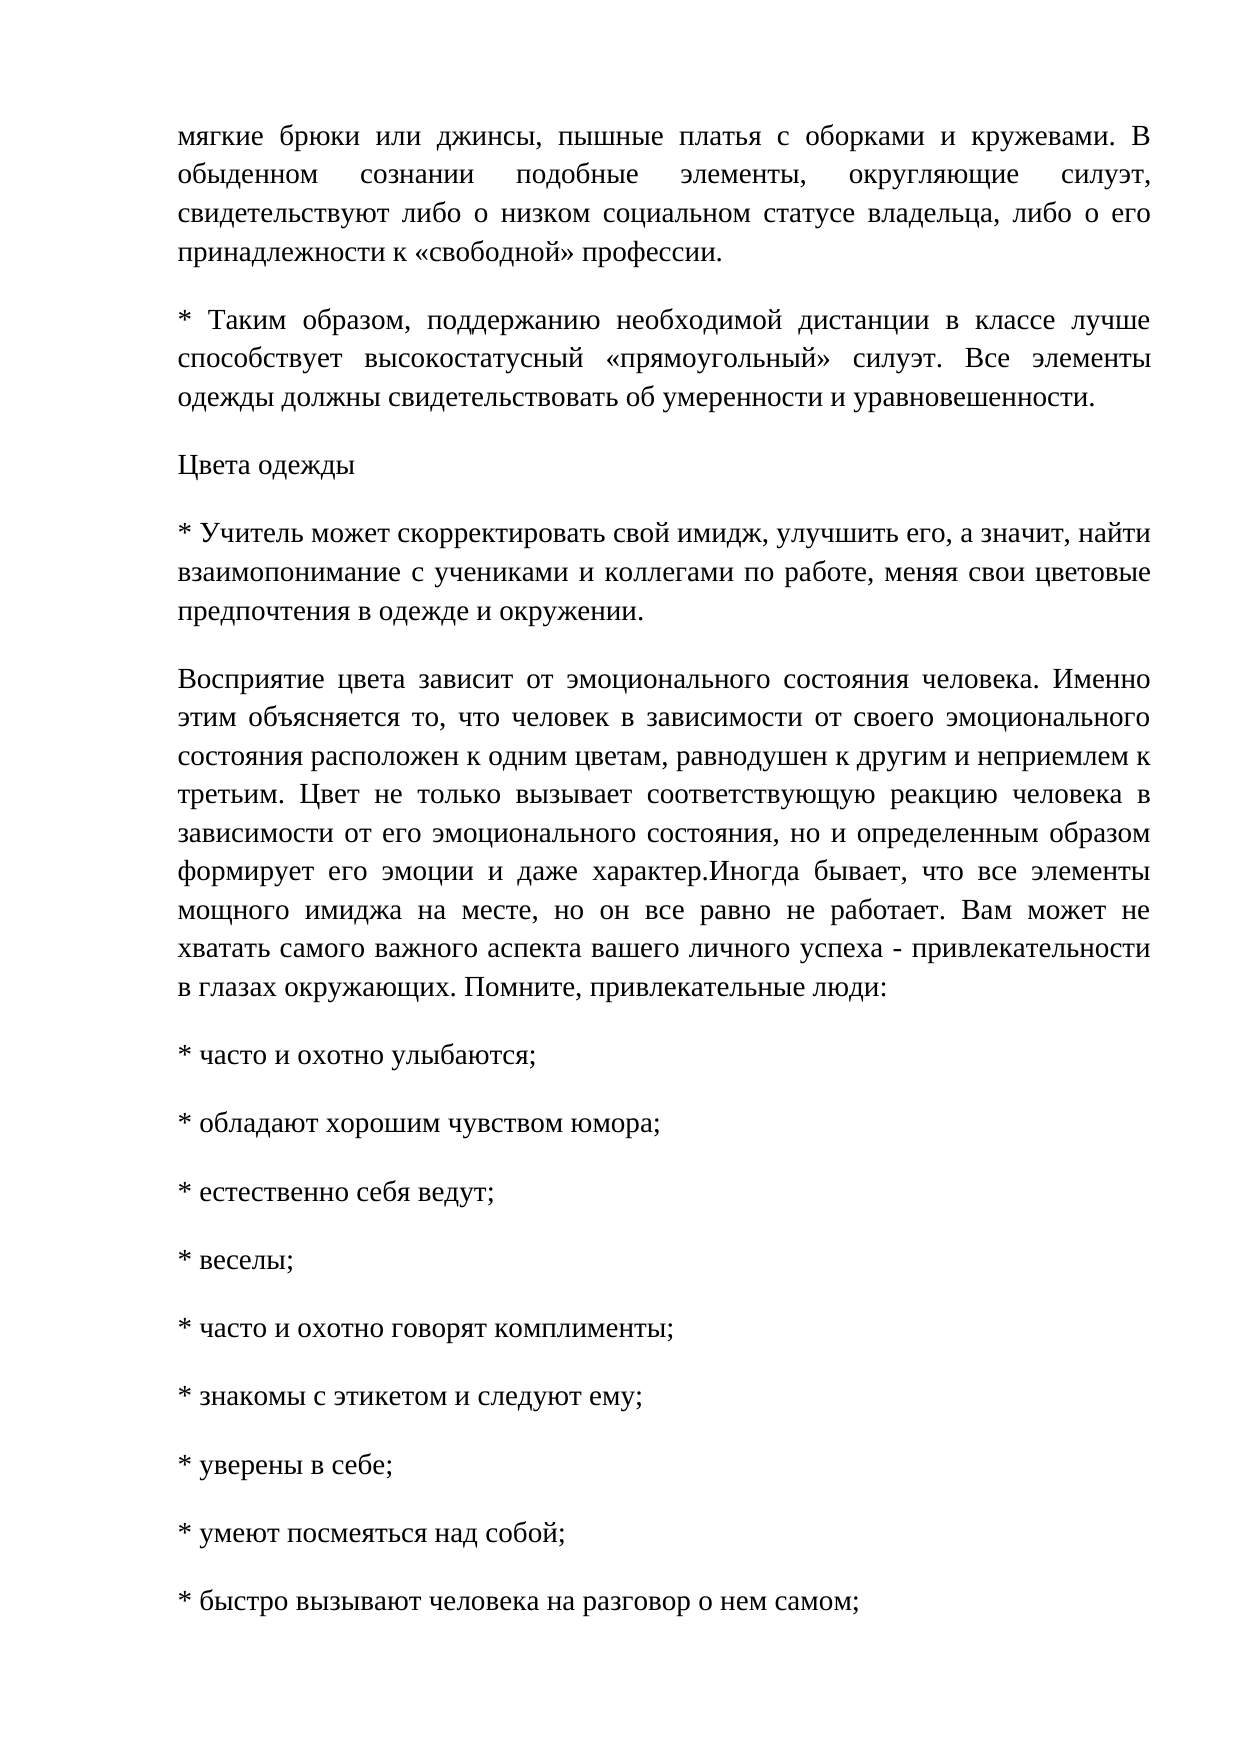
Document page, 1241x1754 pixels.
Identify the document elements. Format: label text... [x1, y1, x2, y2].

text * естественно себя ведут; [177, 1174, 1152, 1207]
text * быстро вызывают человека на разговор о нем самом; [177, 1583, 1152, 1617]
text * обладают хорошим чувством юмора; [177, 1106, 1152, 1139]
text * часто и охотно говорят комплименты; [177, 1310, 1152, 1344]
text * уверены в себе; [177, 1447, 1152, 1480]
text * знакомы с этикетом и следуют ему; [177, 1378, 1152, 1412]
text * веселы; [177, 1242, 1152, 1276]
text * часто и охотно улыбаются; [177, 1037, 1152, 1071]
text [177, 118, 1152, 267]
text * умеют посмеяться над собой; [177, 1515, 1152, 1548]
text * Таким образом, поддержанию необходимой дистанции в классе лучше способствует высокостатусный «прямоугольный» силуэт. Все элементы одежды должны свидетельствовать об умеренности и уравновешенности. [177, 302, 1152, 413]
text * Учитель может скорректировать свой имидж, улучшить его, а значит, найти взаимопонимание с учениками и коллегами по работе, меняя свои цветовые предпочтения в одежде и окружении. [177, 516, 1152, 626]
text Восприятие цвета зависит от эмоционального состояния человека. Именно этим объясняется то, что человек в зависимости от своего эмоционального состояния расположен к одним цветам, равнодушен к другим и неприемлем к третьим. Цвет не только вызывает соответствующую реакцию человека в зависимости от его эмоционального состояния, но и определенным образом формирует его эмоции и даже характер.Иногда бывает, что все элементы мощного имиджа на месте, но он все равно не работает. Вам может не хватать самого важного аспекта вашего личного успеха - привлекательности в глазах окружающих. Помните, привлекательные люди: [177, 661, 1152, 1003]
text Цвета одежды [177, 447, 1152, 481]
